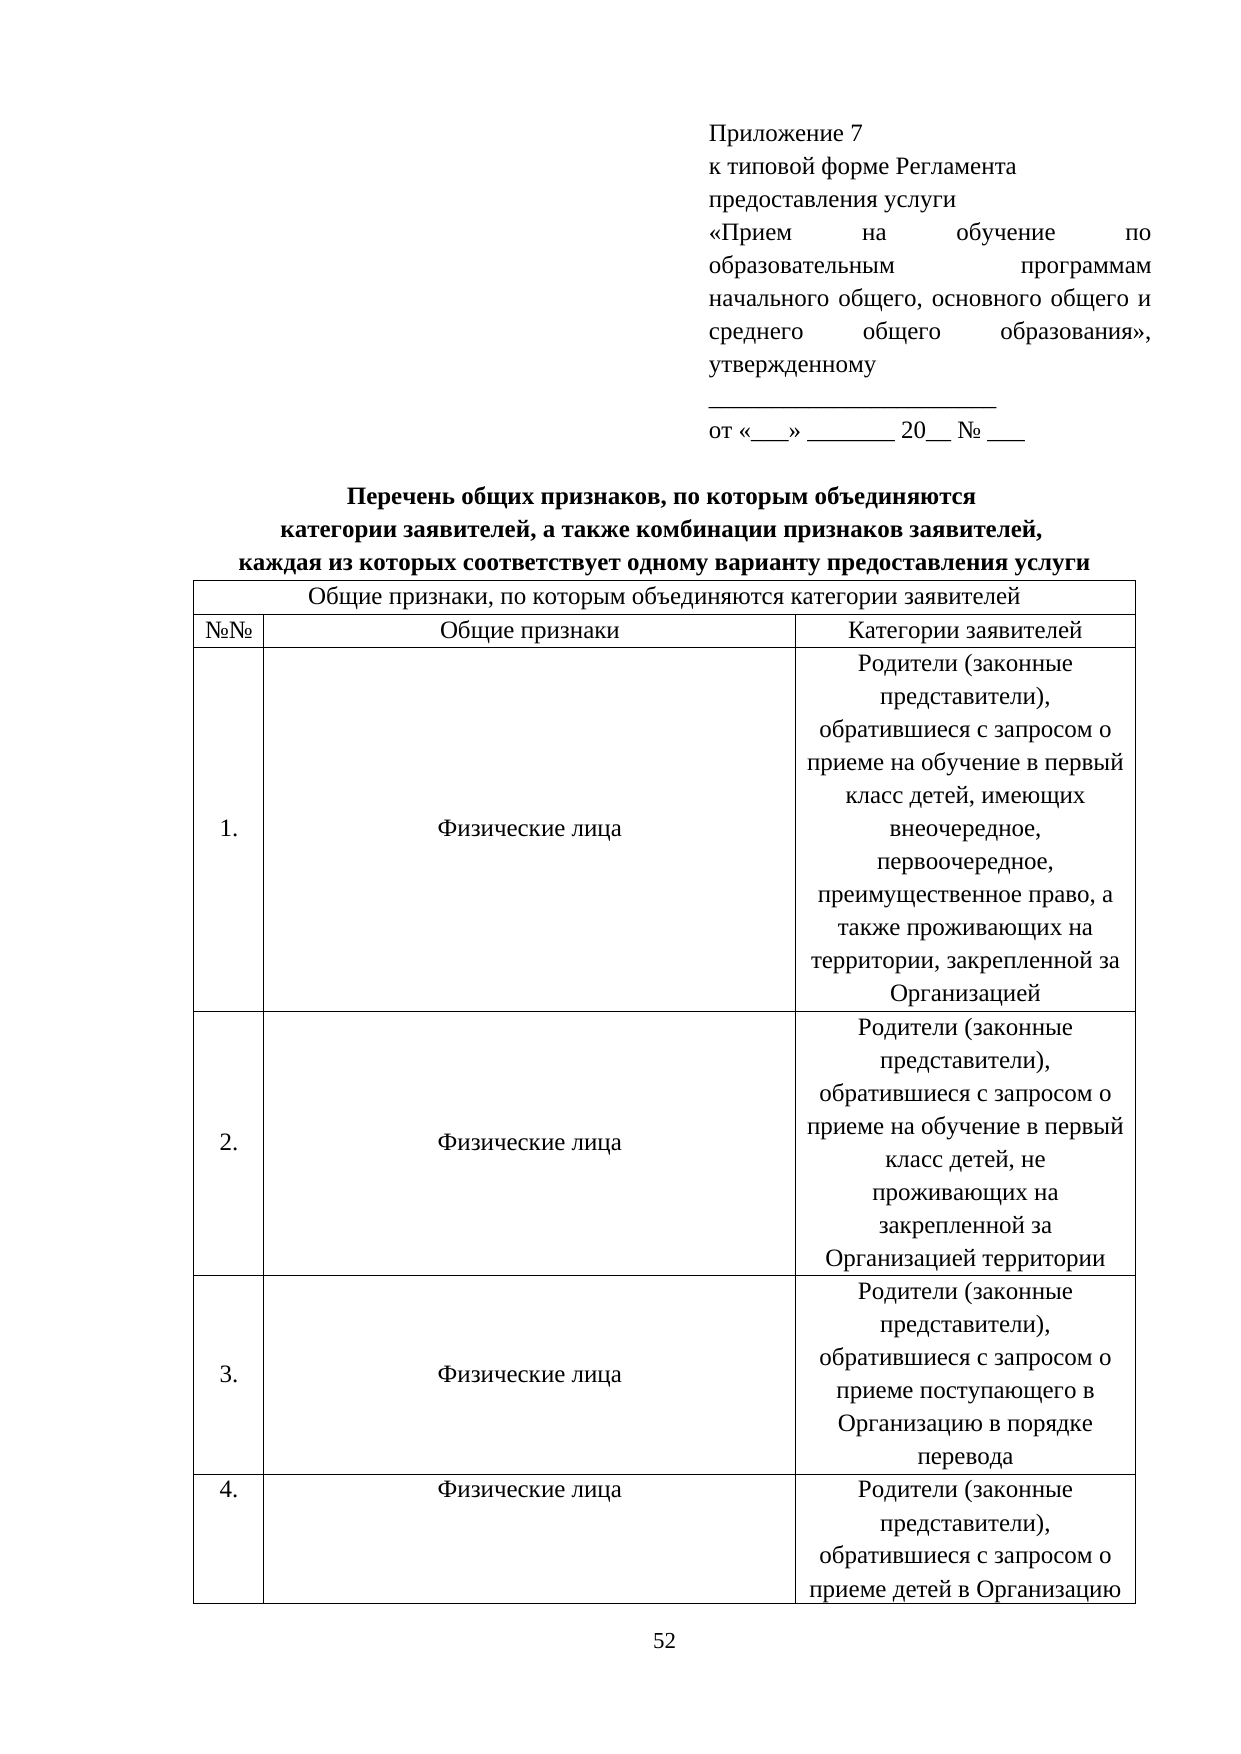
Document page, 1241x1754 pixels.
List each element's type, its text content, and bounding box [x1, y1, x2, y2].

table_cell Родители (законные представители), обратившиеся с запросом о приеме поступающего в Организацию в порядке перевода [796, 1276, 1135, 1473]
table_cell Физические лица [264, 1276, 795, 1473]
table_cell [796, 1475, 1135, 1602]
table_cell Категории заявителей [796, 615, 1135, 647]
table_cell Родители (законные представители), обратившиеся с запросом о приеме на обучение в первый класс детей, имеющих внеочередное, первоочередное, преимущественное право, а также проживающих на территории, закрепленной за Организацией [796, 648, 1135, 1011]
text Перечень общих признаков, по которым объединяются категории заявителей, а также комбинации признаков заявителей, каждая из которых соответствует одному варианту предоставления услуги [177, 481, 1152, 576]
text от «___» _______ 20__ № ___ [709, 415, 1152, 444]
table_cell Физические лица [264, 1012, 795, 1275]
text Приложение 7 [709, 118, 1152, 147]
table_cell 4. [194, 1475, 263, 1602]
table_cell Общие признаки [264, 615, 795, 647]
table_header Общие признаки, по которым объединяются категории заявителей [194, 581, 1135, 614]
table_cell Физические лица [264, 648, 795, 1011]
text «Прием на обучение по образовательным программам начального общего, основного общего и среднего общего образования», утвержденному _______________________ [709, 217, 1152, 411]
table_cell 3. [194, 1276, 263, 1473]
table_cell Физические лица [264, 1475, 795, 1602]
table_cell Родители (законные представители), обратившиеся с запросом о приеме на обучение в первый класс детей, не проживающих на закрепленной за Организацией территории [796, 1012, 1135, 1275]
table_cell 1. [194, 648, 263, 1011]
text к типовой форме Регламента предоставления услуги [709, 151, 1152, 213]
table_cell 2. [194, 1012, 263, 1275]
table_cell №№ [194, 615, 263, 647]
